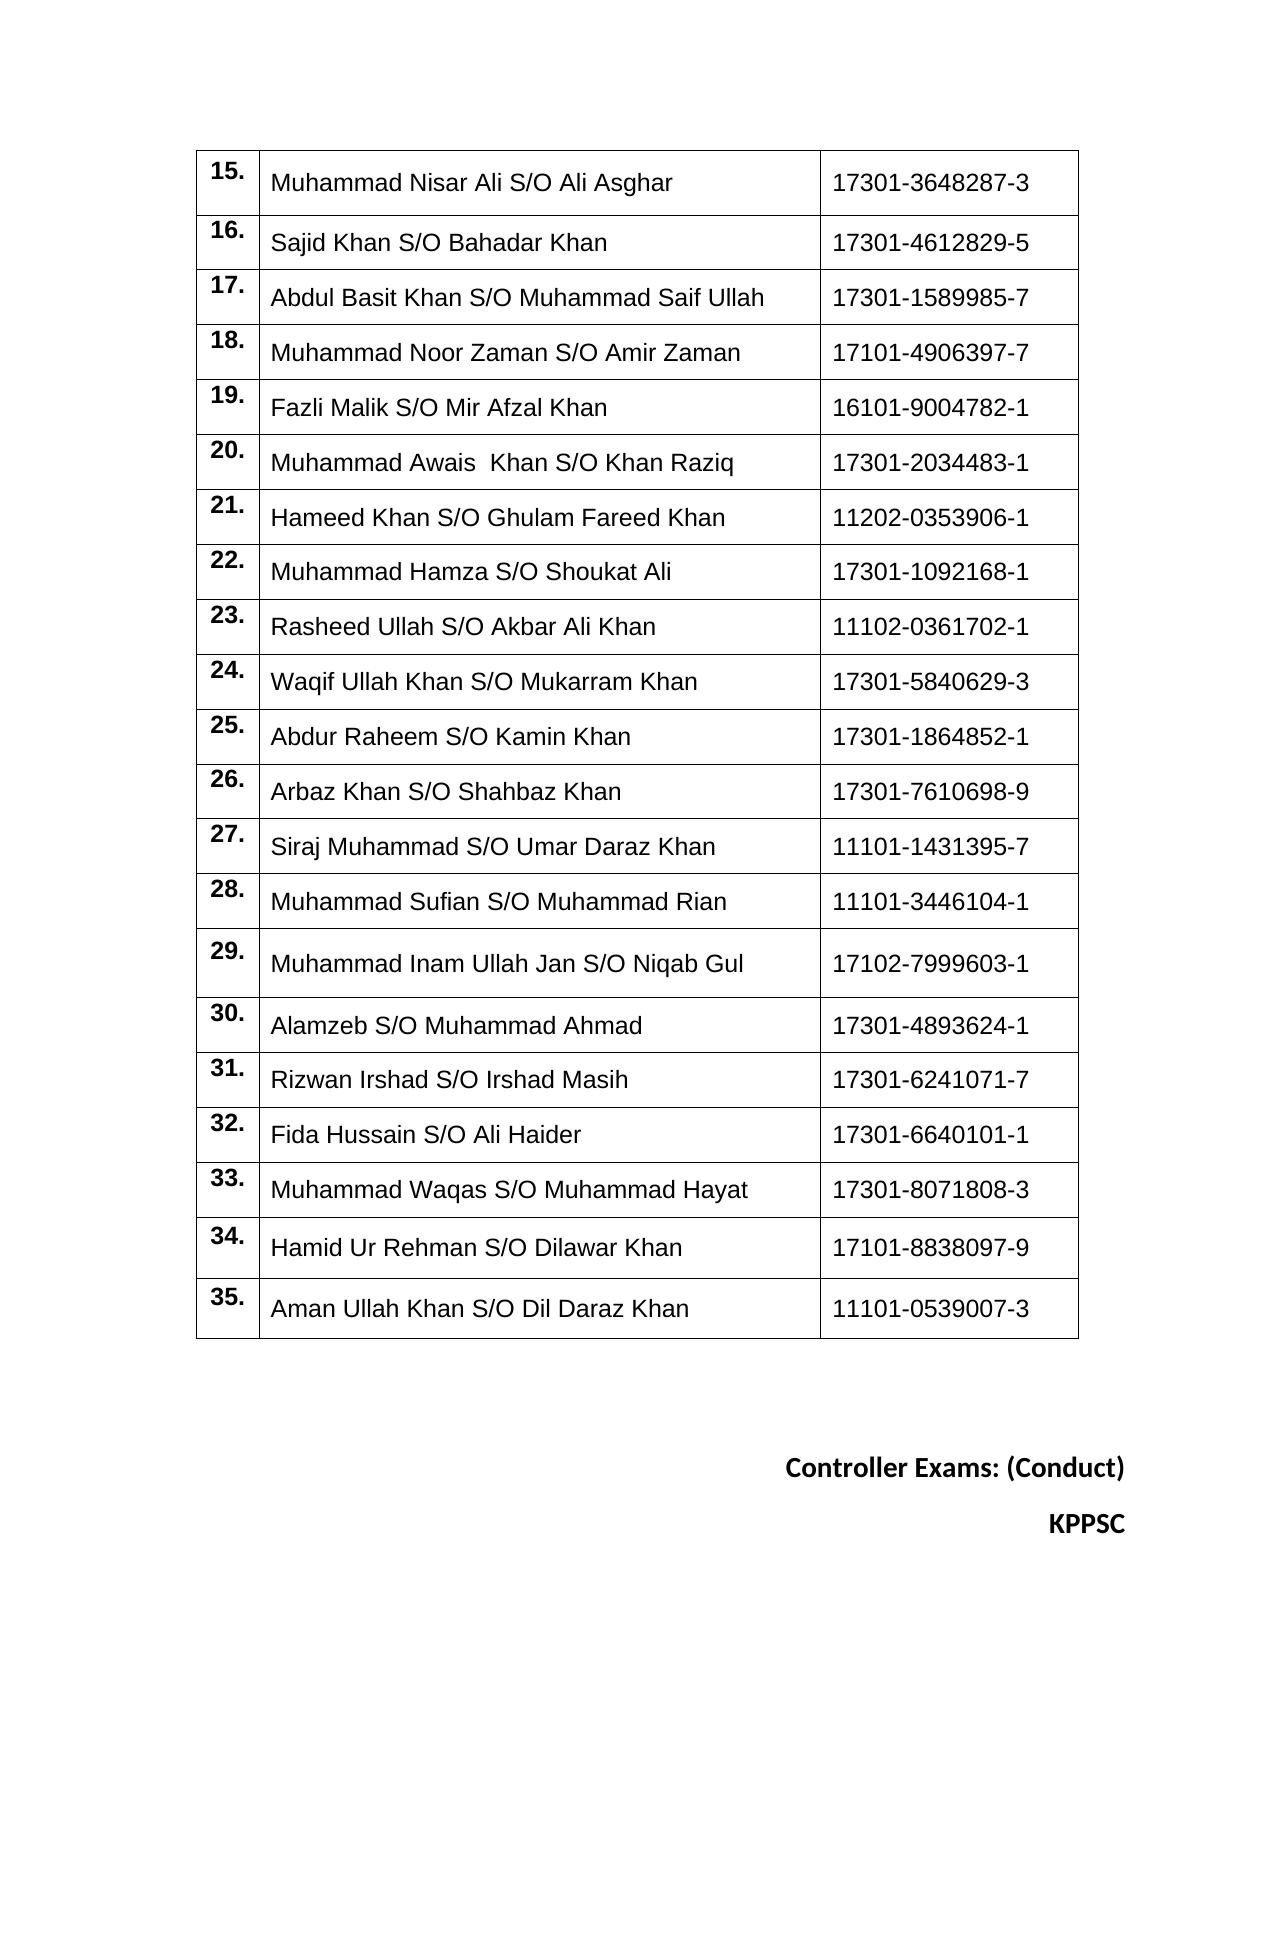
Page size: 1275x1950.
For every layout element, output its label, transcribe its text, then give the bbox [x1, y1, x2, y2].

table_cell [197, 765, 259, 818]
table_cell [197, 1108, 259, 1162]
text KPPSC [150, 1505, 1125, 1540]
table_cell Alamzeb S/O Muhammad Ahmad [260, 998, 820, 1052]
table_cell [197, 998, 259, 1052]
table_cell Aman Ullah Khan S/O Dil Daraz Khan [260, 1279, 820, 1338]
table_cell Muhammad Sufian S/O Muhammad Rian [260, 874, 820, 928]
table_cell Muhammad Hamza S/O Shoukat Ali [260, 545, 820, 599]
table_cell 17301-5840629-3 [821, 655, 1078, 708]
table_cell Waqif Ullah Khan S/O Mukarram Khan [260, 655, 820, 708]
table_cell 17301-6640101-1 [821, 1108, 1078, 1162]
table_cell Muhammad Noor Zaman S/O Amir Zaman [260, 325, 820, 379]
table_cell 11101-1431395-7 [821, 819, 1078, 873]
table_cell [197, 819, 259, 873]
table_cell [197, 1163, 259, 1217]
table_cell Muhammad Awais Khan S/O Khan Raziq [260, 435, 820, 489]
table_cell 17301-2034483-1 [821, 435, 1078, 489]
table_cell 11101-3446104-1 [821, 874, 1078, 928]
table_cell [197, 435, 259, 489]
table_cell [197, 710, 259, 763]
table_cell Arbaz Khan S/O Shahbaz Khan [260, 765, 820, 818]
table_cell 11102-0361702-1 [821, 600, 1078, 654]
table_cell 17301-7610698-9 [821, 765, 1078, 818]
table_cell Siraj Muhammad S/O Umar Daraz Khan [260, 819, 820, 873]
table_cell 17301-1589985-7 [821, 270, 1078, 324]
table_cell 11101-0539007-3 [821, 1279, 1078, 1338]
table_cell [197, 1279, 259, 1338]
table_cell Hameed Khan S/O Ghulam Fareed Khan [260, 490, 820, 544]
table_cell Hamid Ur Rehman S/O Dilawar Khan [260, 1218, 820, 1277]
table_cell Rasheed Ullah S/O Akbar Ali Khan [260, 600, 820, 654]
table_cell Sajid Khan S/O Bahadar Khan [260, 216, 820, 269]
table_cell 11202-0353906-1 [821, 490, 1078, 544]
table_cell [197, 1053, 259, 1107]
table_cell 17301-1864852-1 [821, 710, 1078, 763]
table_cell 17101-8838097-9 [821, 1218, 1078, 1277]
table_cell [197, 490, 259, 544]
table_cell 17101-4906397-7 [821, 325, 1078, 379]
table_cell 17102-7999603-1 [821, 929, 1078, 997]
table_cell [197, 380, 259, 434]
table_cell [197, 325, 259, 379]
table_cell [197, 216, 259, 269]
table_cell Abdur Raheem S/O Kamin Khan [260, 710, 820, 763]
table_cell 16101-9004782-1 [821, 380, 1078, 434]
table_cell 17301-4893624-1 [821, 998, 1078, 1052]
table_cell Muhammad Nisar Ali S/O Ali Asghar [260, 151, 820, 214]
table_cell 17301-6241071-7 [821, 1053, 1078, 1107]
table_cell 17301-8071808-3 [821, 1163, 1078, 1217]
table_cell [197, 655, 259, 708]
table_cell Muhammad Waqas S/O Muhammad Hayat [260, 1163, 820, 1217]
table_cell Fida Hussain S/O Ali Haider [260, 1108, 820, 1162]
table_cell Rizwan Irshad S/O Irshad Masih [260, 1053, 820, 1107]
table_cell 17301-1092168-1 [821, 545, 1078, 599]
table_cell [197, 1218, 259, 1277]
table_cell 17301-3648287-3 [821, 151, 1078, 214]
table_cell Abdul Basit Khan S/O Muhammad Saif Ullah [260, 270, 820, 324]
table_cell [197, 929, 259, 997]
table_cell Muhammad Inam Ullah Jan S/O Niqab Gul [260, 929, 820, 997]
table_cell [197, 874, 259, 928]
table_cell [197, 270, 259, 324]
table_cell [197, 600, 259, 654]
text Controller Exams: (Conduct) [150, 1449, 1125, 1485]
table_cell [197, 151, 259, 214]
table_cell Fazli Malik S/O Mir Afzal Khan [260, 380, 820, 434]
table_cell 17301-4612829-5 [821, 216, 1078, 269]
table_cell [197, 545, 259, 599]
